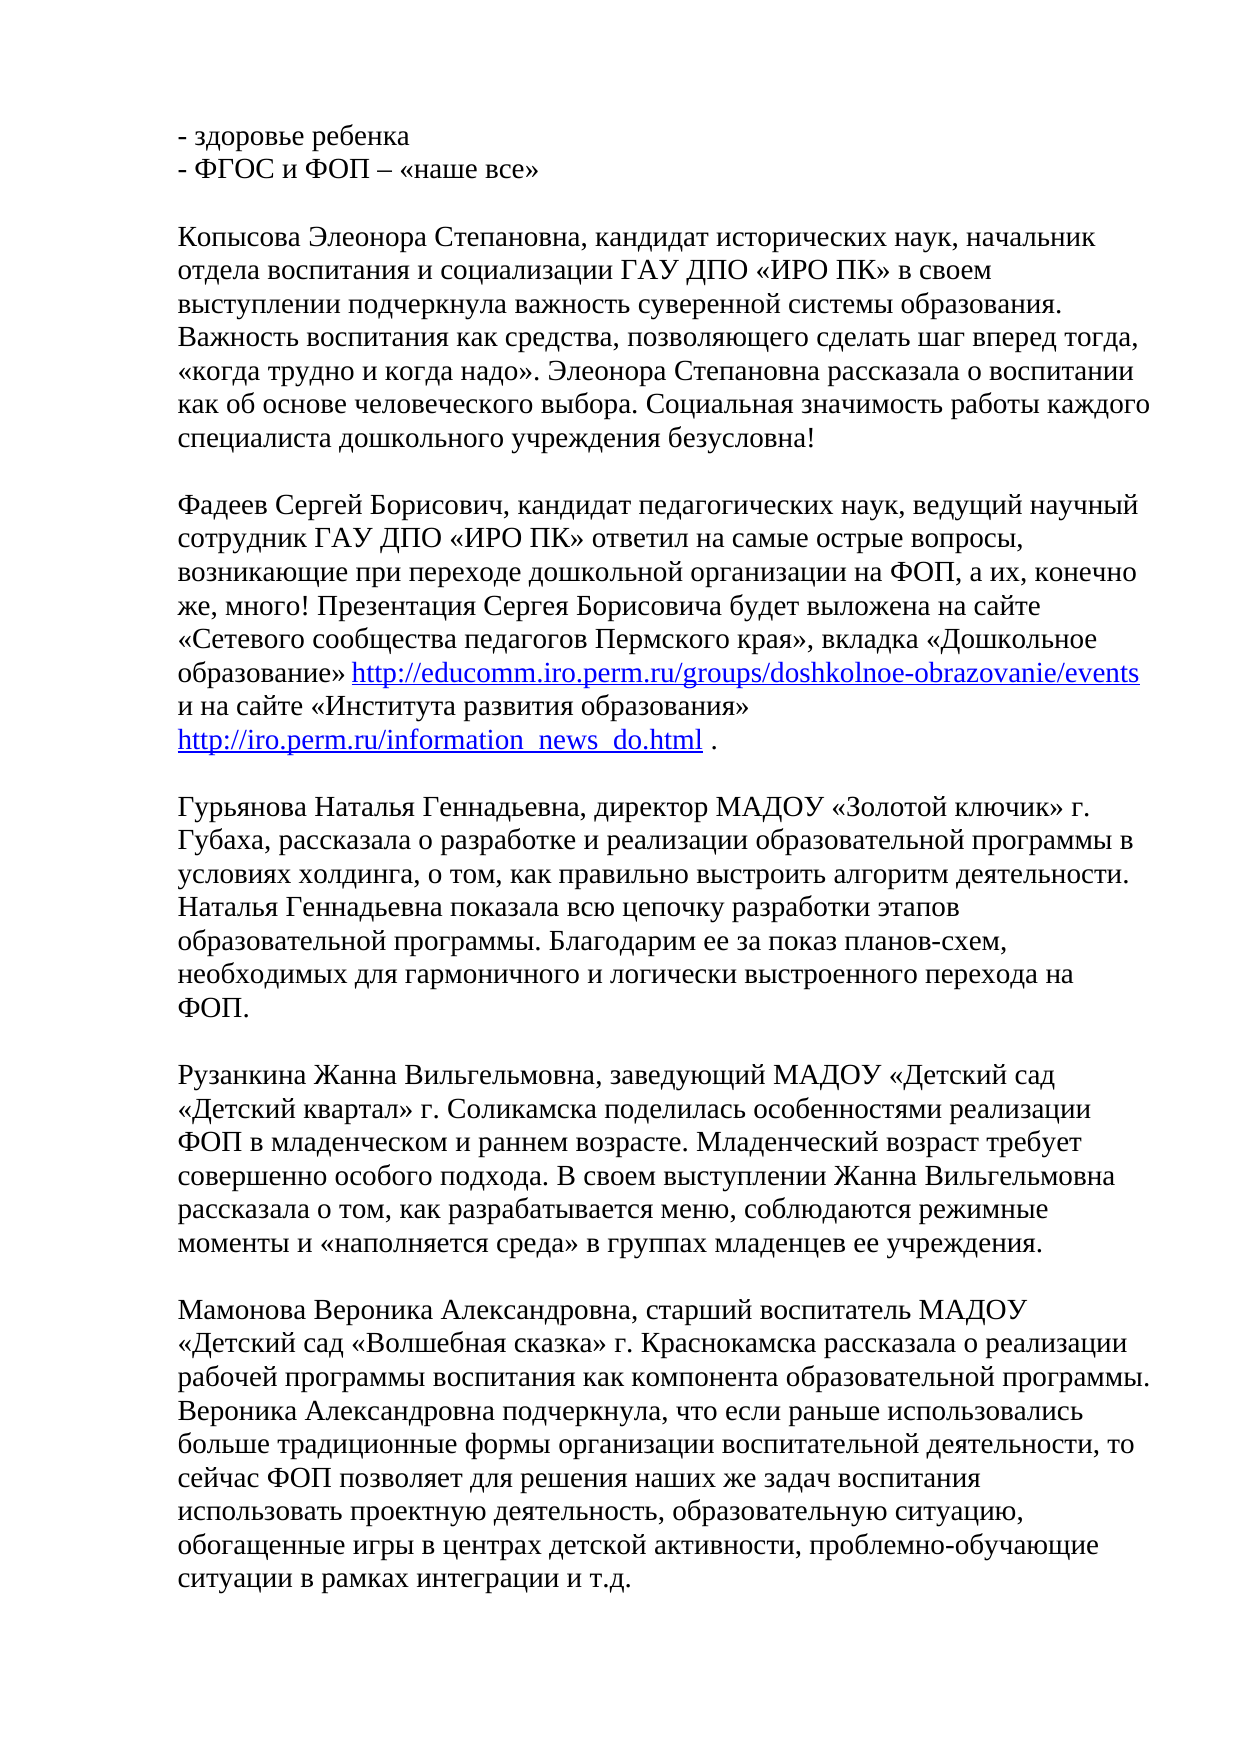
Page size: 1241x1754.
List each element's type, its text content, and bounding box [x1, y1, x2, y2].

list Копысова Элеонора Степановна, кандидат исторических наук, начальник отдела воспитания и социализации ГАУ ДПО «ИРО ПК» в своем выступлении подчеркнула важность суверенной системы образования. Важность воспитания как средства, позволяющего сделать шаг вперед тогда, «когда трудно и когда надо». Элеонора Степановна рассказала о воспитании как об основе человеческого выбора. Социальная значимость работы каждого специалиста дошкольного учреждения безусловна! [177, 219, 1152, 453]
list - ФГОС и ФОП – «наше все» [177, 152, 1152, 185]
list Рузанкина Жанна Вильгельмовна, заведующий МАДОУ «Детский сад «Детский квартал» г. Соликамска поделилась особенностями реализации ФОП в младенческом и раннем возрасте. Младенческий возраст требует совершенно особого подхода. В своем выступлении Жанна Вильгельмовна рассказала о том, как разрабатывается меню, соблюдаются режимные моменты и «наполняется среда» в группах младенцев ее учреждения. [177, 1057, 1152, 1258]
list Гурьянова Наталья Геннадьевна, директор МАДОУ «Золотой ключик» г. Губаха, рассказала о разработке и реализации образовательной программы в условиях холдинга, о том, как правильно выстроить алгоритм деятельности. Наталья Геннадьевна показала всю цепочку разработки этапов образовательной программы. Благодарим ее за показ планов-схем, необходимых для гармоничного и логически выстроенного перехода на ФОП. [177, 789, 1152, 1024]
list - здоровье ребенка [177, 118, 1152, 152]
list Фадеев Сергей Борисович, кандидат педагогических наук, ведущий научный сотрудник ГАУ ДПО «ИРО ПК» ответил на самые острые вопросы, возникающие при переходе дошкольной организации на ФОП, а их, конечно же, много! Презентация Сергея Борисовича будет выложена на сайте «Сетевого сообщества педагогов Пермского края», вкладка «Дошкольное образование» http://educomm.iro.perm.ru/groups/doshkolnoe-obrazovanie/events и на сайте «Института развития образования» http://iro.perm.ru/information_news_do.html . [177, 487, 1152, 755]
list Мамонова Вероника Александровна, старший воспитатель МАДОУ «Детский сад «Волшебная сказка» г. Краснокамска рассказала о реализации рабочей программы воспитания как компонента образовательной программы. Вероника Александровна подчеркнула, что если раньше использовались больше традиционные формы организации воспитательной деятельности, то сейчас ФОП позволяет для решения наших же задач воспитания использовать проектную деятельность, образовательную ситуацию, обогащенные игры в центрах детской активности, проблемно-обучающие ситуации в рамках интеграции и т.д. [177, 1292, 1152, 1594]
